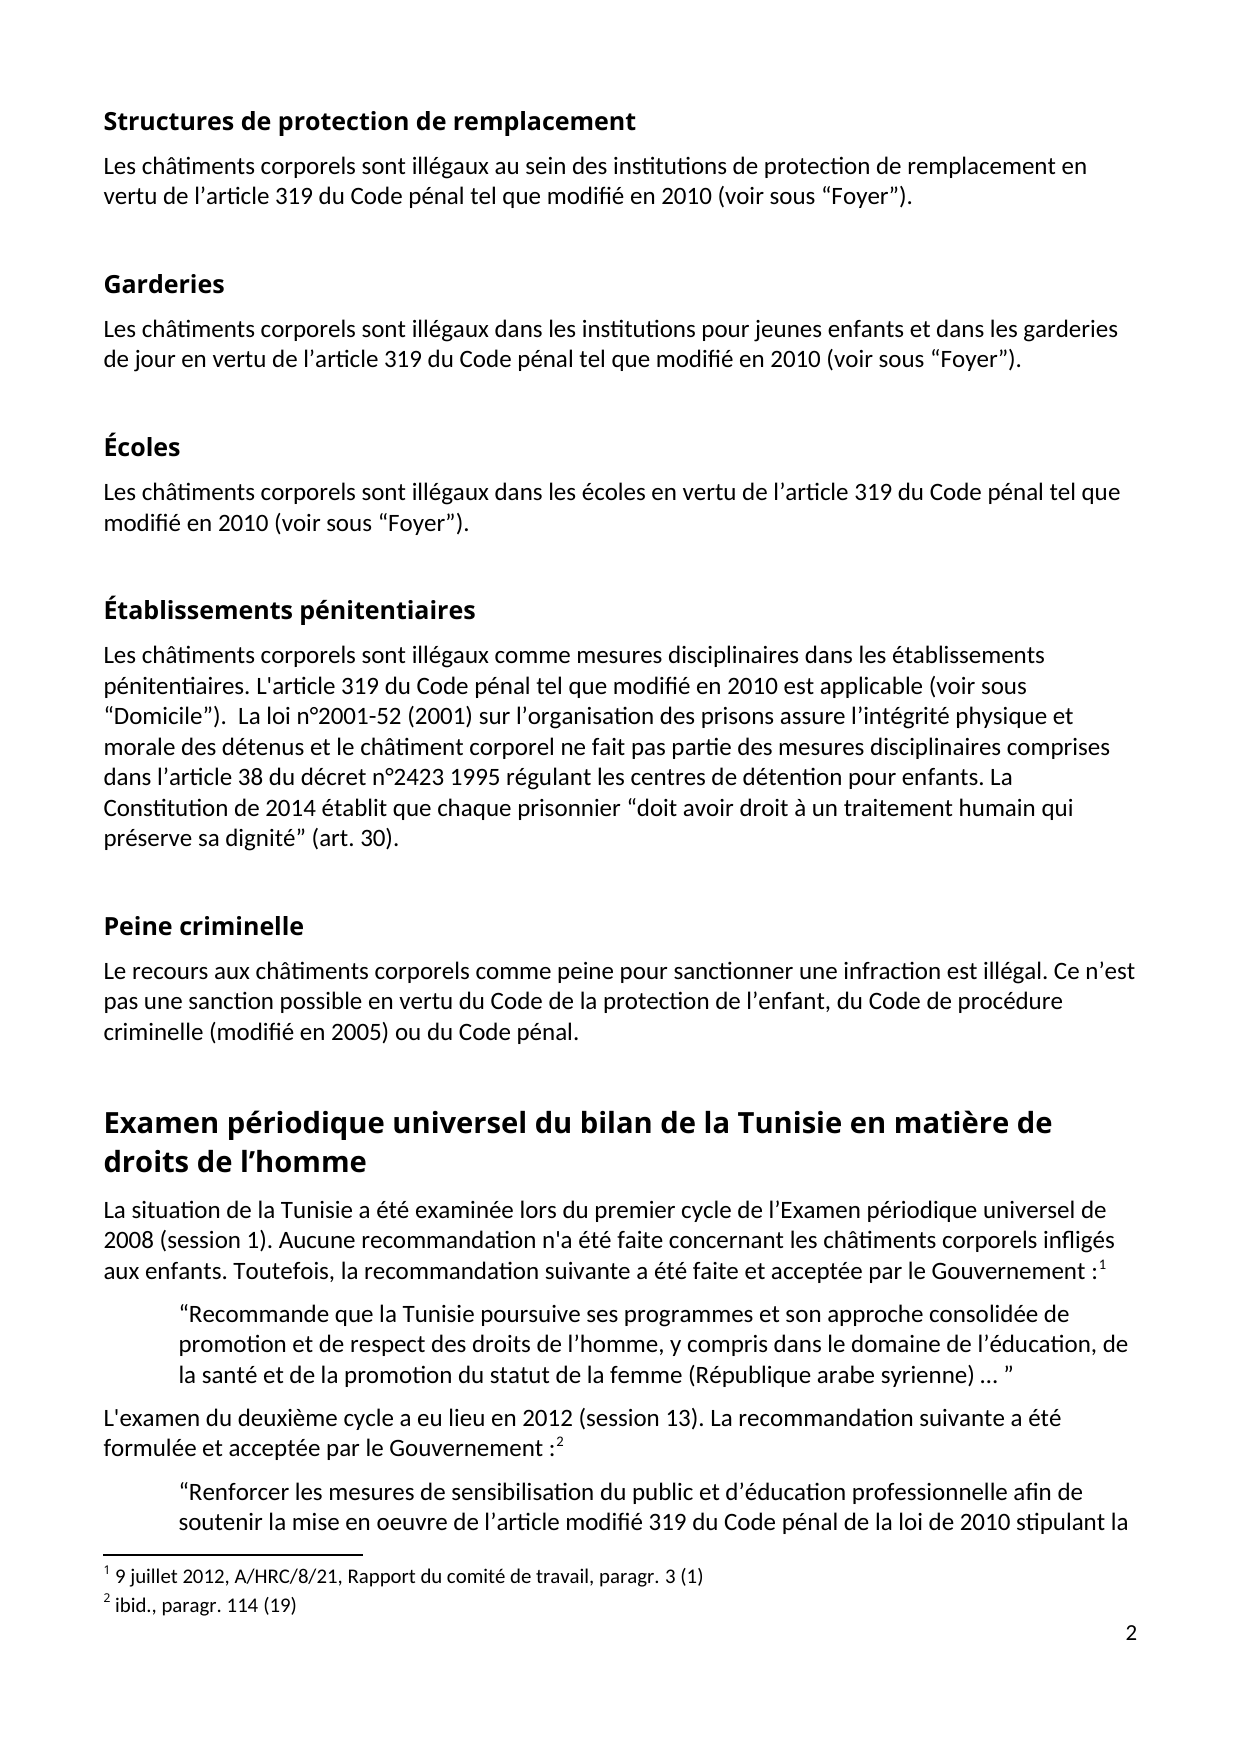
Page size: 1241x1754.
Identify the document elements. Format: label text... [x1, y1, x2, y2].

subtitle Peine criminelle [103, 908, 1137, 942]
subtitle Structures de protection de remplacement [103, 103, 1137, 137]
text Les châtiments corporels sont illégaux dans les écoles en vertu de l’article 319 du Code pénal tel que modifié en 2010 (voir sous “Foyer”). [103, 476, 1137, 537]
text “Recommande que la Tunisie poursuive ses programmes et son approche consolidée de promotion et de respect des droits de l’homme, y compris dans le domaine de l’éducation, de la santé et de la promotion du statut de la femme (République arabe syrienne) … ” [178, 1298, 1137, 1389]
subtitle Garderies [103, 266, 1137, 301]
text Les châtiments corporels sont illégaux au sein des institutions de protection de remplacement en vertu de l’article 319 du Code pénal tel que modifié en 2010 (voir sous “Foyer”). [103, 150, 1137, 211]
subtitle Établissements pénitentiaires [103, 593, 1137, 627]
text Les châtiments corporels sont illégaux comme mesures disciplinaires dans les établissements pénitentiaires. L'article 319 du Code pénal tel que modifié en 2010 est applicable (voir sous “Domicile”). La loi n°2001-52 (2001) sur l’organisation des prisons assure l’intégrité physique et morale des détenus et le châtiment corporel ne fait pas partie des mesures disciplinaires comprises dans l’article 38 du décret n°2423 1995 régulant les centres de détention pour enfants. La Constitution de 2014 établit que chaque prisonnier “doit avoir droit à un traitement humain qui préserve sa dignité” (art. 30). [103, 639, 1137, 853]
text Les châtiments corporels sont illégaux dans les institutions pour jeunes enfants et dans les garderies de jour en vertu de l’article 319 du Code pénal tel que modifié en 2010 (voir sous “Foyer”). [103, 313, 1137, 374]
subtitle Écoles [103, 429, 1137, 464]
text L'examen du deuxième cycle a eu lieu en 2012 (session 13). La recommandation suivante a été formulée et acceptée par le Gouvernement : [103, 1402, 1137, 1463]
text Le recours aux châtiments corporels comme peine pour sanctionner une infraction est illégal. Ce n’est pas une sanction possible en vertu du Code de la protection de l’enfant, du Code de procédure criminelle (modifié en 2005) ou du Code pénal. [103, 955, 1137, 1047]
text La situation de la Tunisie a été examinée lors du premier cycle de l’Examen périodique universel de 2008 (session 1). Aucune recommandation n'a été faite concernant les châtiments corporels infligés aux enfants. Toutefois, la recommandation suivante a été faite et acceptée par le Gouvernement : [103, 1194, 1137, 1286]
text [178, 1476, 1137, 1537]
subtitle Examen périodique universel du bilan de la Tunisie en matière de droits de l’homme [103, 1102, 1137, 1181]
